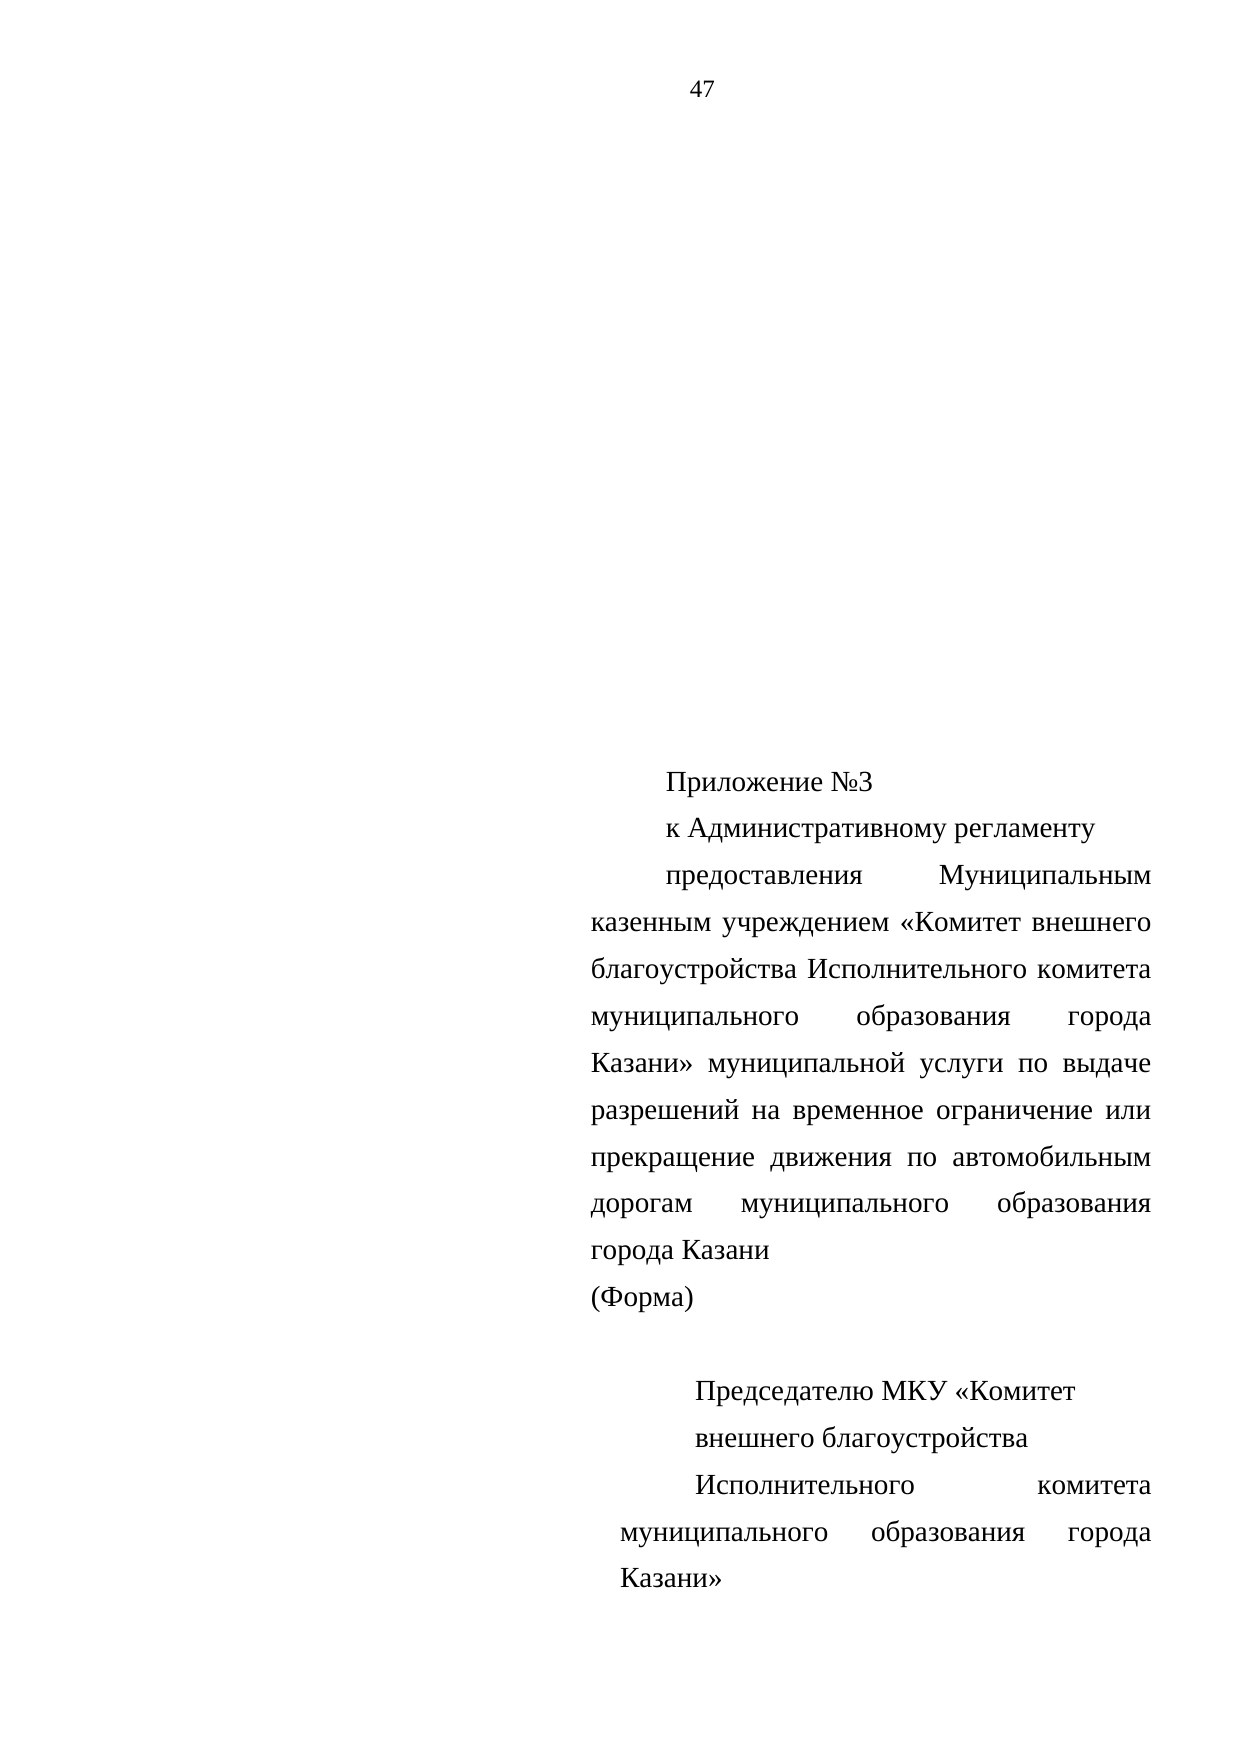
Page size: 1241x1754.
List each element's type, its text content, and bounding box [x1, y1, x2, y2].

text (Форма) [517, 1279, 1152, 1313]
text внешнего благоустройства [620, 1420, 1152, 1453]
text предоставления Муниципальным казенным учреждением «Комитет внешнего благоустройства Исполнительного комитета муниципального образования города Казани» муниципальной услуги по выдаче разрешений на временное ограничение или прекращение движения по автомобильным дорогам муниципального образования города Казани [591, 857, 1152, 1266]
text к Административному регламенту [591, 811, 1152, 844]
text Исполнительного комитета муниципального образования города Казани» [620, 1467, 1152, 1594]
text Председателю МКУ «Комитет [620, 1373, 1152, 1407]
text Приложение №3 [591, 764, 1152, 797]
